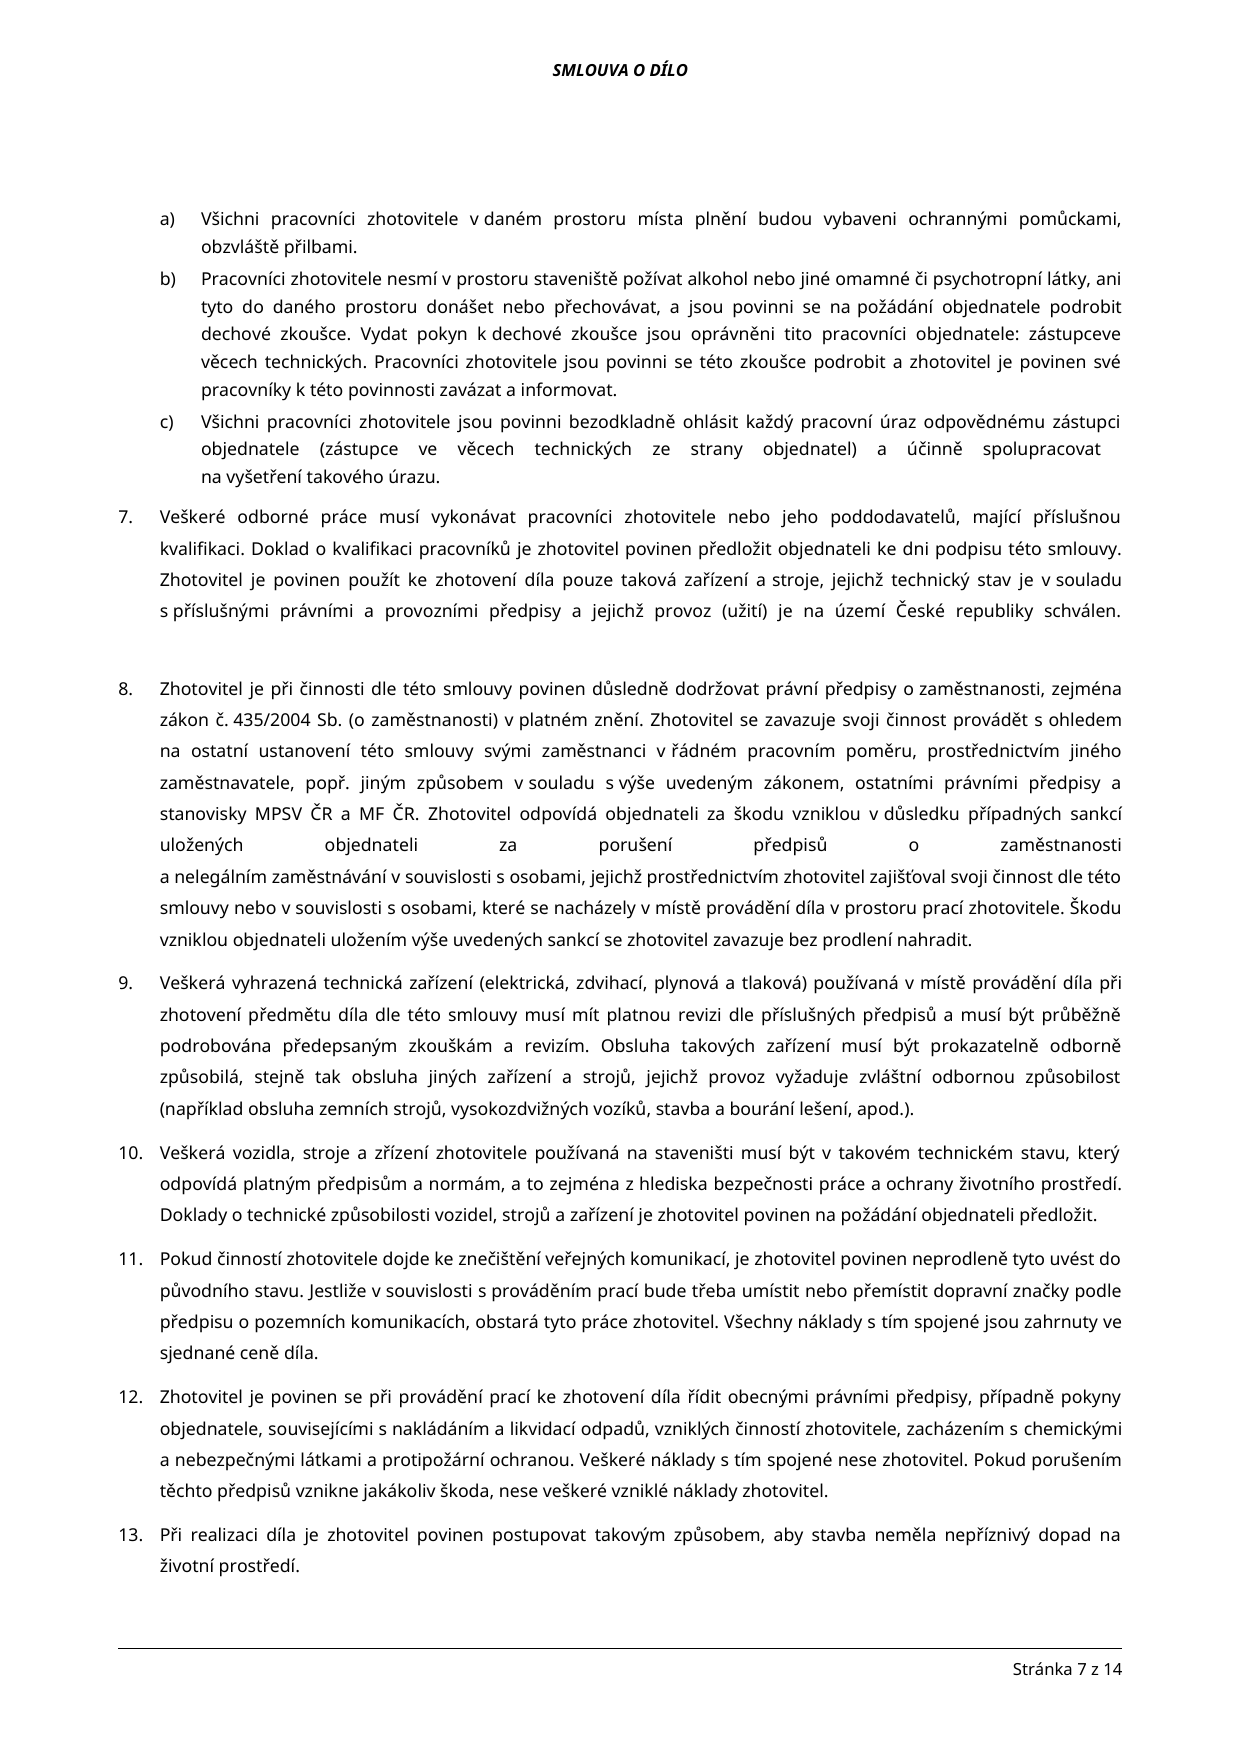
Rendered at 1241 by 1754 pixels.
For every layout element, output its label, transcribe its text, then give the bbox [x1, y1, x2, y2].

text Zhotovitel je při činnosti dle této smlouvy povinen důsledně dodržovat právní předpisy o zaměstnanosti, zejména zákon č. 435/2004 Sb. (o zaměstnanosti) v platném znění. Zhotovitel se zavazuje svoji činnost provádět s ohledem na ostatní ustanovení této smlouvy svými zaměstnanci v řádném pracovním poměru, prostřednictvím jiného zaměstnavatele, popř. jiným způsobem v souladu s výše uvedeným zákonem, ostatními právními předpisy a stanovisky MPSV ČR a MF ČR. Zhotovitel odpovídá objednateli za škodu vzniklou v důsledku případných sankcí uložených objednateli za porušení předpisů o zaměstnanosti a nelegálním zaměstnávání v souvislosti s osobami, jejichž prostřednictvím zhotovitel zajišťoval svoji činnost dle této smlouvy nebo v souvislosti s osobami, které se nacházely v místě provádění díla v prostoru prací zhotovitele. Škodu vzniklou objednateli uložením výše uvedených sankcí se zhotovitel zavazuje bez prodlení nahradit. [118, 676, 1122, 951]
text Pokud činností zhotovitele dojde ke znečištění veřejných komunikací, je zhotovitel povinen neprodleně tyto uvést do původního stavu. Jestliže v souvislosti s prováděním prací bude třeba umístit nebo přemístit dopravní značky podle předpisu o pozemních komunikacích, obstará tyto práce zhotovitel. Všechny náklady s tím spojené jsou zahrnuty ve sjednané ceně díla. [118, 1247, 1122, 1365]
text Veškeré odborné práce musí vykonávat pracovníci zhotovitele nebo jeho poddodavatelů, mající příslušnou kvalifikaci. Doklad o kvalifikaci pracovníků je zhotovitel povinen předložit objednateli ke dni podpisu této smlouvy. Zhotovitel je povinen použít ke zhotovení díla pouze taková zařízení a stroje, jejichž technický stav je v souladu s příslušnými právními a provozními předpisy a jejichž provoz (užití) je na území České republiky schválen. [118, 505, 1122, 656]
text Při realizaci díla je zhotovitel povinen postupovat takovým způsobem, aby stavba neměla nepříznivý dopad na životní prostředí. [118, 1522, 1122, 1578]
text Všichni pracovníci zhotovitele jsou povinni bezodkladně ohlásit každý pracovní úraz odpovědnému zástupci objednatele (zástupce ve věcech technických ze strany objednatel) a účinně spolupracovat na vyšetření takového úrazu. [159, 409, 1122, 489]
text Zhotovitel je povinen se při provádění prací ke zhotovení díla řídit obecnými právními předpisy, případně pokyny objednatele, souvisejícími s nakládáním a likvidací odpadů, vzniklých činností zhotovitele, zacházením s chemickými a nebezpečnými látkami a protipožární ochranou. Veškeré náklady s tím spojené nese zhotovitel. Pokud porušením těchto předpisů vznikne jakákoliv škoda, nese veškeré vzniklé náklady zhotovitel. [118, 1384, 1122, 1503]
text Veškerá vozidla, stroje a zřízení zhotovitele používaná na staveništi musí být v takovém technickém stavu, který odpovídá platným předpisům a normám, a to zejména z hlediska bezpečnosti práce a ochrany životního prostředí. Doklady o technické způsobilosti vozidel, strojů a zařízení je zhotovitel povinen na požádání objednateli předložit. [118, 1140, 1122, 1227]
text Veškerá vyhrazená technická zařízení (elektrická, zdvihací, plynová a tlaková) používaná v místě provádění díla při zhotovení předmětu díla dle této smlouvy musí mít platnou revizi dle příslušných předpisů a musí být průběžně podrobována předepsaným zkouškám a revizím. Obsluha takových zařízení musí být prokazatelně odborně způsobilá, stejně tak obsluha jiných zařízení a strojů, jejichž provoz vyžaduje zvláštní odbornou způsobilost (například obsluha zemních strojů, vysokozdvižných vozíků, stavba a bourání lešení, apod.). [118, 971, 1122, 1120]
text Pracovníci zhotovitele nesmí v prostoru staveniště požívat alkohol nebo jiné omamné či psychotropní látky, ani tyto do daného prostoru donášet nebo přechovávat, a jsou povinni se na požádání objednatele podrobit dechové zkoušce. Vydat pokyn k dechové zkoušce jsou oprávněni tito pracovníci objednatele: zástupceve věcech technických. Pracovníci zhotovitele jsou povinni se této zkoušce podrobit a zhotovitel je povinen své pracovníky k této povinnosti zavázat a informovat. [159, 266, 1122, 401]
text Všichni pracovníci zhotovitele v daném prostoru místa plnění budou vybaveni ochrannými pomůckami, obzvláště přilbami. [159, 207, 1122, 259]
